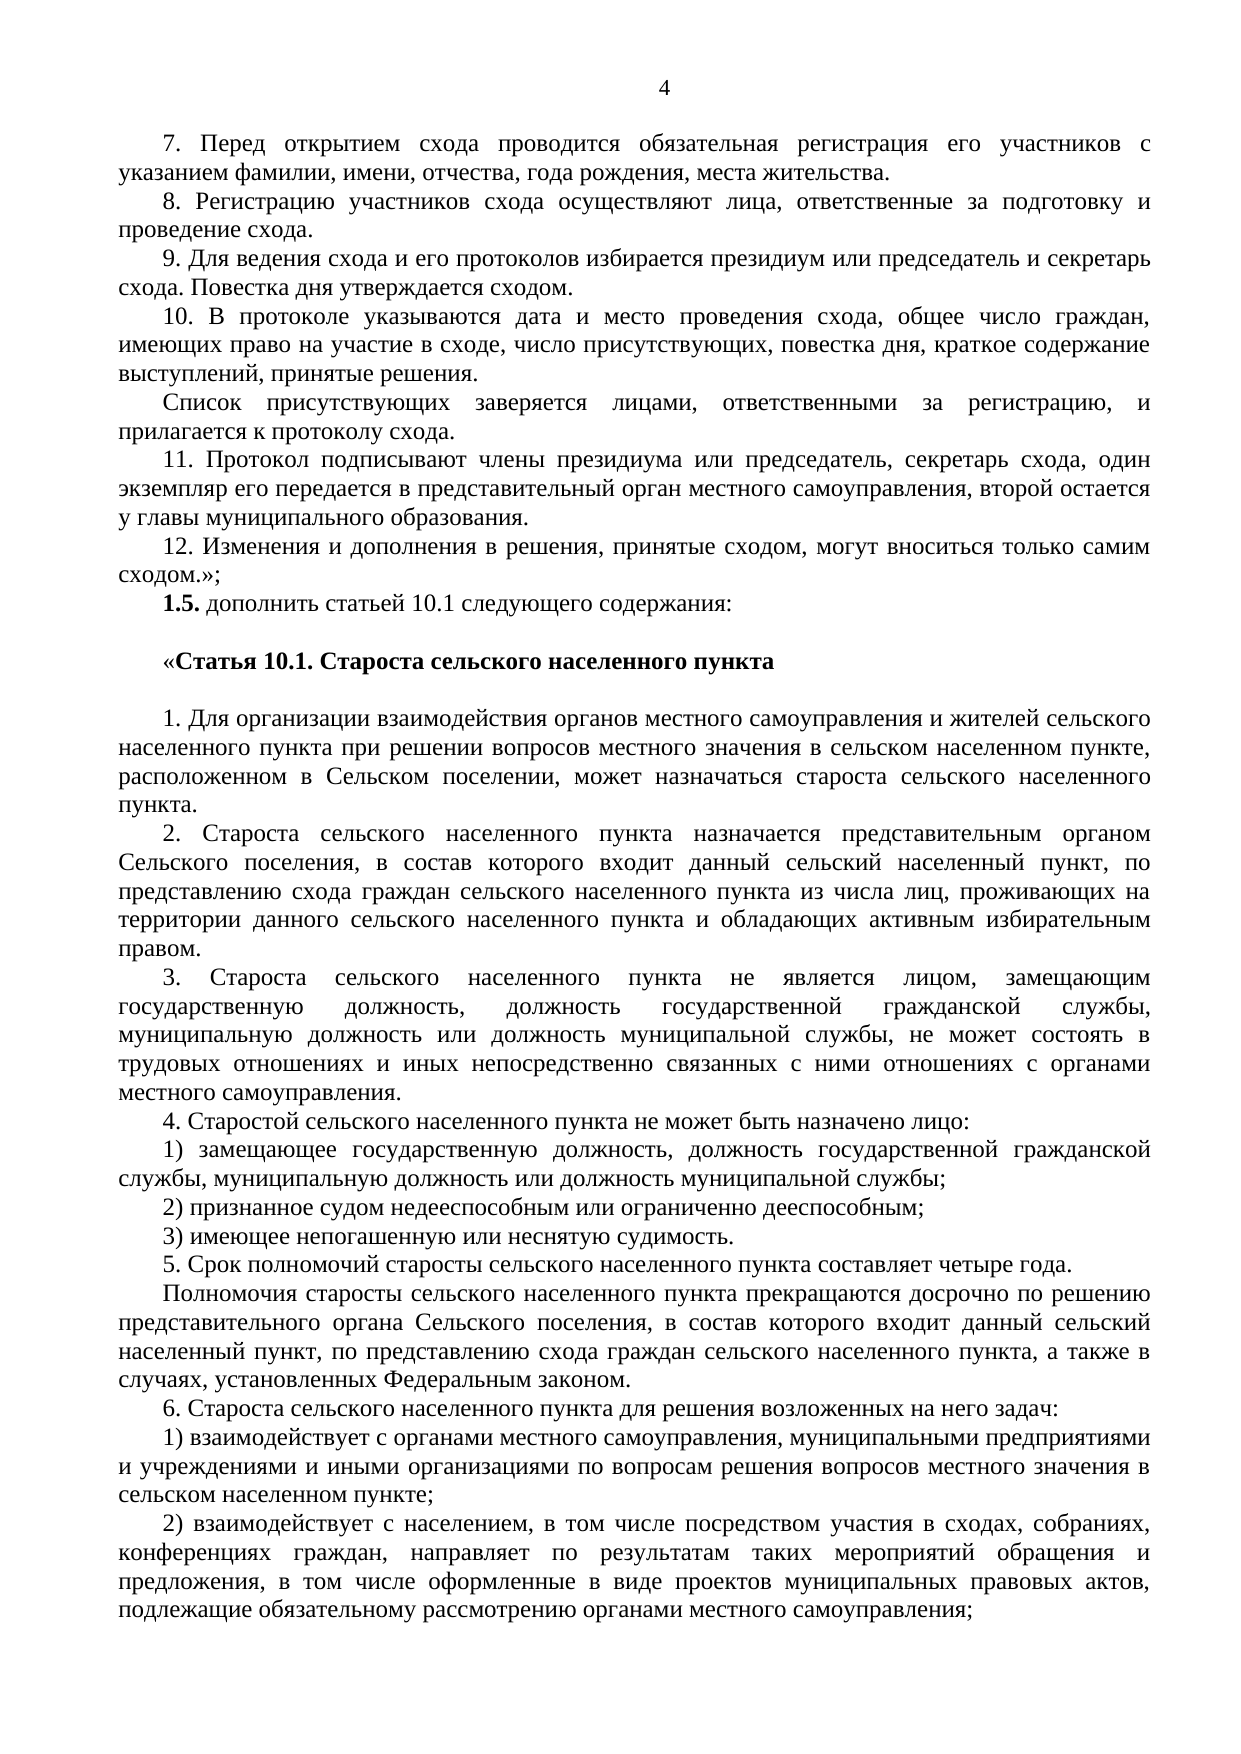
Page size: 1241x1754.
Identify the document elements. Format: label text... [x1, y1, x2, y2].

text 5. Срок полномочий старосты сельского населенного пункта составляет четыре года. [118, 1249, 1152, 1278]
text 1) взаимодействует с органами местного самоуправления, муниципальными предприятиями и учреждениями и иными организациями по вопросам решения вопросов местного значения в сельском населенном пункте; [118, 1422, 1152, 1508]
text 1. Для организации взаимодействия органов местного самоуправления и жителей сельского населенного пункта при решении вопросов местного значения в сельском населенном пункте, расположенном в Сельском поселении, может назначаться староста сельского населенного пункта. [118, 703, 1152, 818]
text 12. Изменения и дополнения в решения, принятые сходом, могут вноситься только самим сходом.»; [118, 531, 1152, 588]
text 6. Староста сельского населенного пункта для решения возложенных на него задач: [118, 1393, 1152, 1422]
text 2. Староста сельского населенного пункта назначается представительным органом Сельского поселения, в состав которого входит данный сельский населенный пункт, по представлению схода граждан сельского населенного пункта из числа лиц, проживающих на территории данного сельского населенного пункта и обладающих активным избирательным правом. [118, 818, 1152, 962]
text 7. Перед открытием схода проводится обязательная регистрация его участников с указанием фамилии, имени, отчества, года рождения, места жительства. [118, 128, 1152, 186]
text 8. Регистрацию участников схода осуществляют лица, ответственные за подготовку и проведение схода. [118, 186, 1152, 243]
text 11. Протокол подписывают члены президиума или председатель, секретарь схода, один экземпляр его передается в представительный орган местного самоуправления, второй остается у главы муниципального образования. [118, 444, 1152, 531]
text 10. В протоколе указываются дата и место проведения схода, общее число граждан, имеющих право на участие в сходе, число присутствующих, повестка дня, краткое содержание выступлений, принятые решения. [118, 301, 1152, 387]
text Полномочия старосты сельского населенного пункта прекращаются досрочно по решению представительного органа Сельского поселения, в состав которого входит данный сельский населенный пункт, по представлению схода граждан сельского населенного пункта, а также в случаях, установленных Федеральным законом. [118, 1278, 1152, 1393]
text Список присутствующих заверяется лицами, ответственными за регистрацию, и прилагается к протоколу схода. [118, 387, 1152, 444]
text «Статья 10.1. Староста сельского населенного пункта [118, 646, 1152, 674]
text 9. Для ведения схода и его протоколов избирается президиум или председатель и секретарь схода. Повестка дня утверждается сходом. [118, 243, 1152, 301]
text 1) замещающее государственную должность, должность государственной гражданской службы, муниципальную должность или должность муниципальной службы; [118, 1134, 1152, 1192]
text 2) взаимодействует с населением, в том числе посредством участия в сходах, собраниях, конференциях граждан, направляет по результатам таких мероприятий обращения и предложения, в том числе оформленные в виде проектов муниципальных правовых актов, подлежащие обязательному рассмотрению органами местного самоуправления; [118, 1508, 1152, 1623]
text 4. Старостой сельского населенного пункта не может быть назначено лицо: [118, 1106, 1152, 1134]
text 2) признанное судом недееспособным или ограниченно дееспособным; [118, 1192, 1152, 1221]
text 3. Староста сельского населенного пункта не является лицом, замещающим государственную должность, должность государственной гражданской службы, муниципальную должность или должность муниципальной службы, не может состоять в трудовых отношениях и иных непосредственно связанных с ними отношениях с органами местного самоуправления. [118, 962, 1152, 1106]
text 1.5. дополнить статьей 10.1 следующего содержания: [118, 588, 1152, 617]
text 3) имеющее непогашенную или неснятую судимость. [118, 1221, 1152, 1249]
